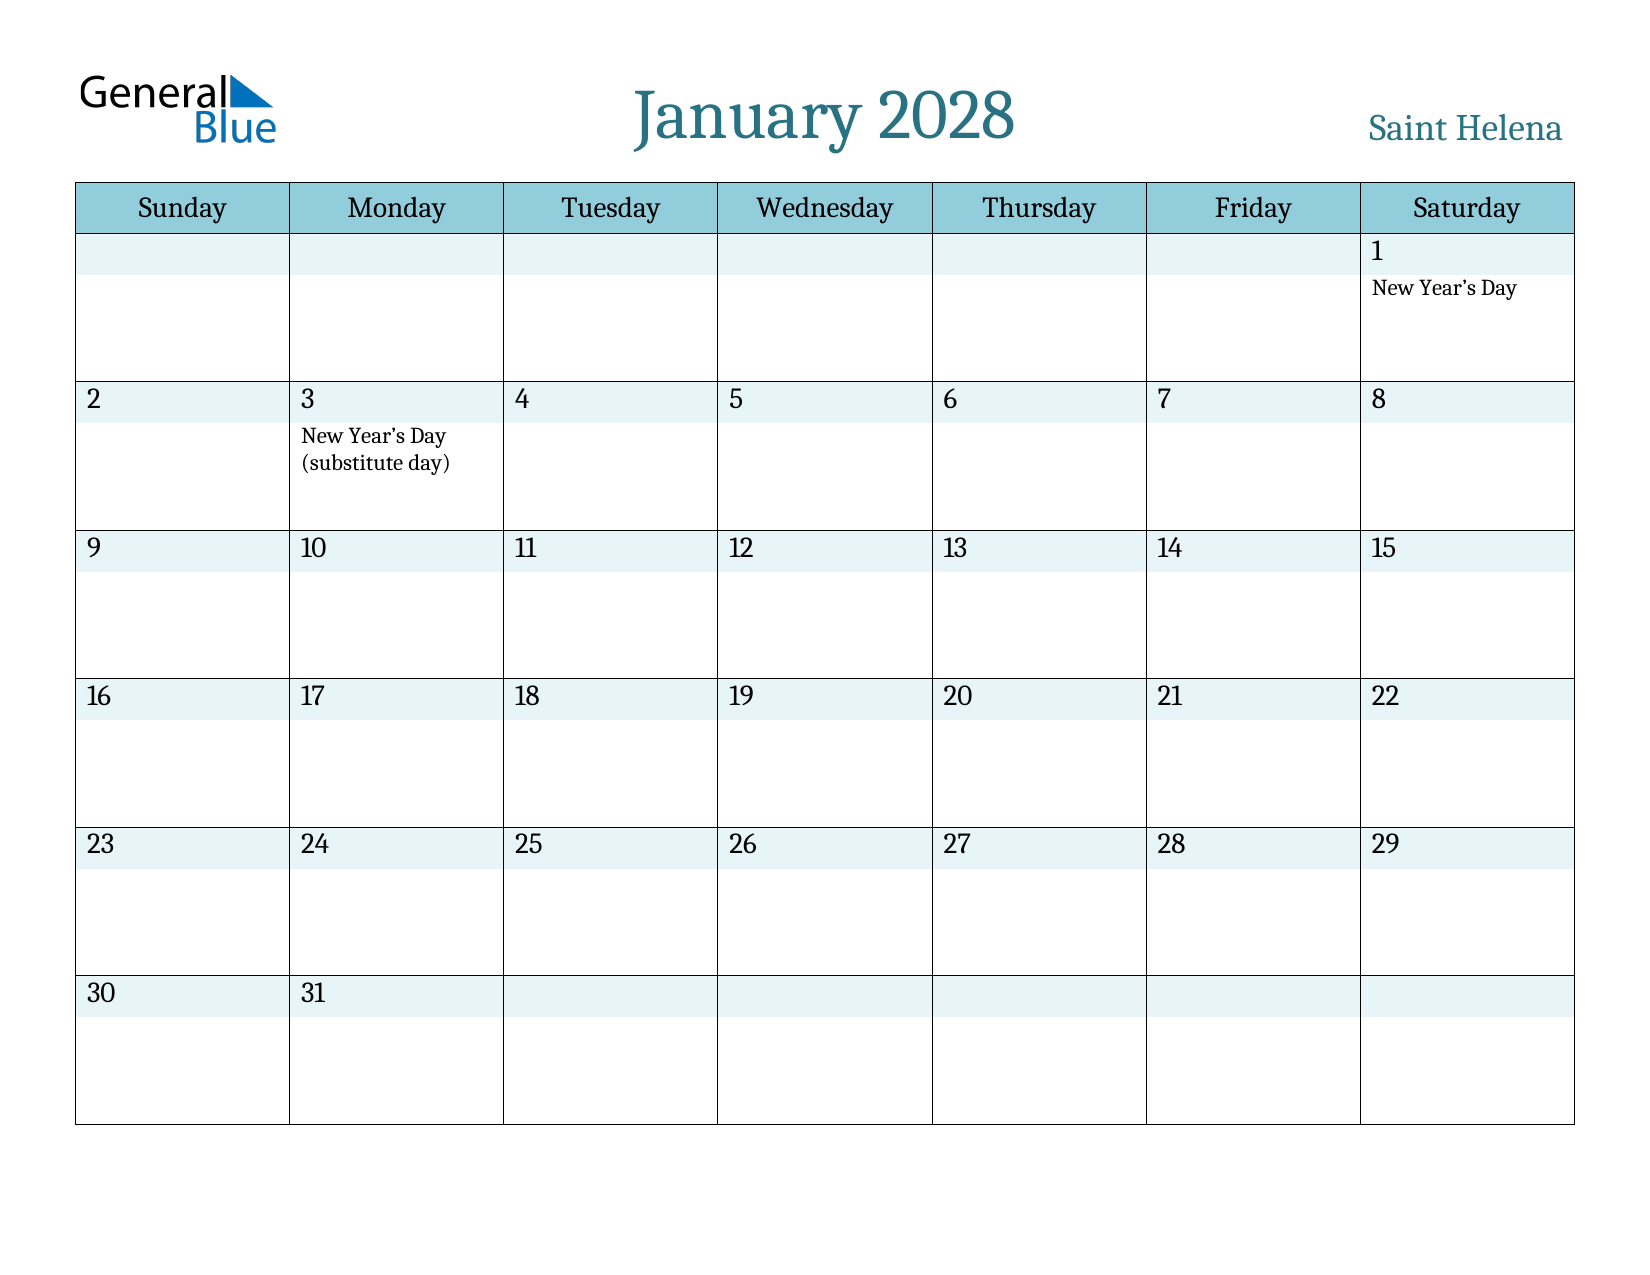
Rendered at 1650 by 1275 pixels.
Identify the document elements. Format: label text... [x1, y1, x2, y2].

table_cell [1147, 1017, 1360, 1123]
table_cell [1361, 1017, 1574, 1123]
table_cell [933, 234, 1146, 275]
table_cell [504, 720, 717, 827]
table_cell [933, 275, 1146, 381]
table_cell 30 [76, 976, 289, 1017]
table_cell 7 [1147, 382, 1360, 423]
table_cell 15 [1361, 531, 1574, 572]
table_cell [76, 720, 289, 827]
table_cell [1361, 423, 1574, 530]
table_cell [290, 234, 503, 275]
table_cell [933, 976, 1146, 1017]
table_cell 25 [504, 828, 717, 869]
table_header Saint Helena [1146, 75, 1574, 182]
table_cell [504, 1017, 717, 1123]
picture [80, 75, 276, 143]
table_cell [1147, 234, 1360, 275]
table_cell [504, 869, 717, 975]
table_cell [933, 572, 1146, 678]
table_header [76, 75, 503, 182]
table_cell [1147, 572, 1360, 678]
table_cell [933, 1017, 1146, 1123]
table_cell [718, 720, 932, 827]
table_cell Sunday [76, 183, 289, 233]
table_cell 28 [1147, 828, 1360, 869]
table_cell [290, 1017, 503, 1123]
table_cell [933, 720, 1146, 827]
table_cell [1361, 976, 1574, 1017]
table_cell [718, 976, 932, 1017]
table_cell [504, 572, 717, 678]
table_cell [504, 976, 717, 1017]
table_cell 12 [718, 531, 932, 572]
table_cell 31 [290, 976, 503, 1017]
table_cell 4 [504, 382, 717, 423]
table_cell [290, 275, 503, 381]
table_cell [718, 275, 932, 381]
table_cell [718, 1017, 932, 1123]
table_cell [718, 423, 932, 530]
table_cell [1361, 572, 1574, 678]
table_cell Wednesday [718, 183, 932, 233]
table_cell [1361, 720, 1574, 827]
table_cell 6 [933, 382, 1146, 423]
table_cell [76, 423, 289, 530]
table_cell [1147, 720, 1360, 827]
table_cell 18 [504, 679, 717, 720]
table_cell 22 [1361, 679, 1574, 720]
table_cell [1147, 275, 1360, 381]
table_cell [718, 234, 932, 275]
table_cell 29 [1361, 828, 1574, 869]
table_cell New Year’s Day [1361, 275, 1574, 381]
table_cell 2 [76, 382, 289, 423]
table_cell 8 [1361, 382, 1574, 423]
table_cell Thursday [933, 183, 1146, 233]
table_cell Monday [290, 183, 503, 233]
table_header January 2028 [504, 75, 1146, 182]
table_cell 14 [1147, 531, 1360, 572]
table_cell 27 [933, 828, 1146, 869]
table_cell [504, 275, 717, 381]
table_cell [290, 572, 503, 678]
table_cell [1147, 976, 1360, 1017]
table_cell 11 [504, 531, 717, 572]
table_cell [933, 869, 1146, 975]
table_cell 9 [76, 531, 289, 572]
table_cell [76, 234, 289, 275]
table_cell [76, 869, 289, 975]
table_cell [290, 869, 503, 975]
table_cell [504, 234, 717, 275]
table_cell 3 [290, 382, 503, 423]
table_cell 26 [718, 828, 932, 869]
table_cell 1 [1361, 234, 1574, 275]
table_cell [290, 720, 503, 827]
table_cell 10 [290, 531, 503, 572]
table_cell [1147, 423, 1360, 530]
table_cell [76, 275, 289, 381]
table_cell [718, 572, 932, 678]
table_cell [1147, 869, 1360, 975]
table_cell 17 [290, 679, 503, 720]
table_cell [718, 869, 932, 975]
table_cell 24 [290, 828, 503, 869]
table_cell 20 [933, 679, 1146, 720]
table_cell 21 [1147, 679, 1360, 720]
table_cell Friday [1147, 183, 1360, 233]
table_cell [76, 1017, 289, 1123]
table_cell 5 [718, 382, 932, 423]
table_cell [504, 423, 717, 530]
table_cell [933, 423, 1146, 530]
table_cell [1361, 869, 1574, 975]
table_cell New Year’s Day (substitute day) [290, 423, 503, 530]
table_cell 16 [76, 679, 289, 720]
table_cell 13 [933, 531, 1146, 572]
table_cell Tuesday [504, 183, 717, 233]
table_cell 19 [718, 679, 932, 720]
table_cell [76, 572, 289, 678]
table_cell 23 [76, 828, 289, 869]
table_cell Saturday [1361, 183, 1574, 233]
